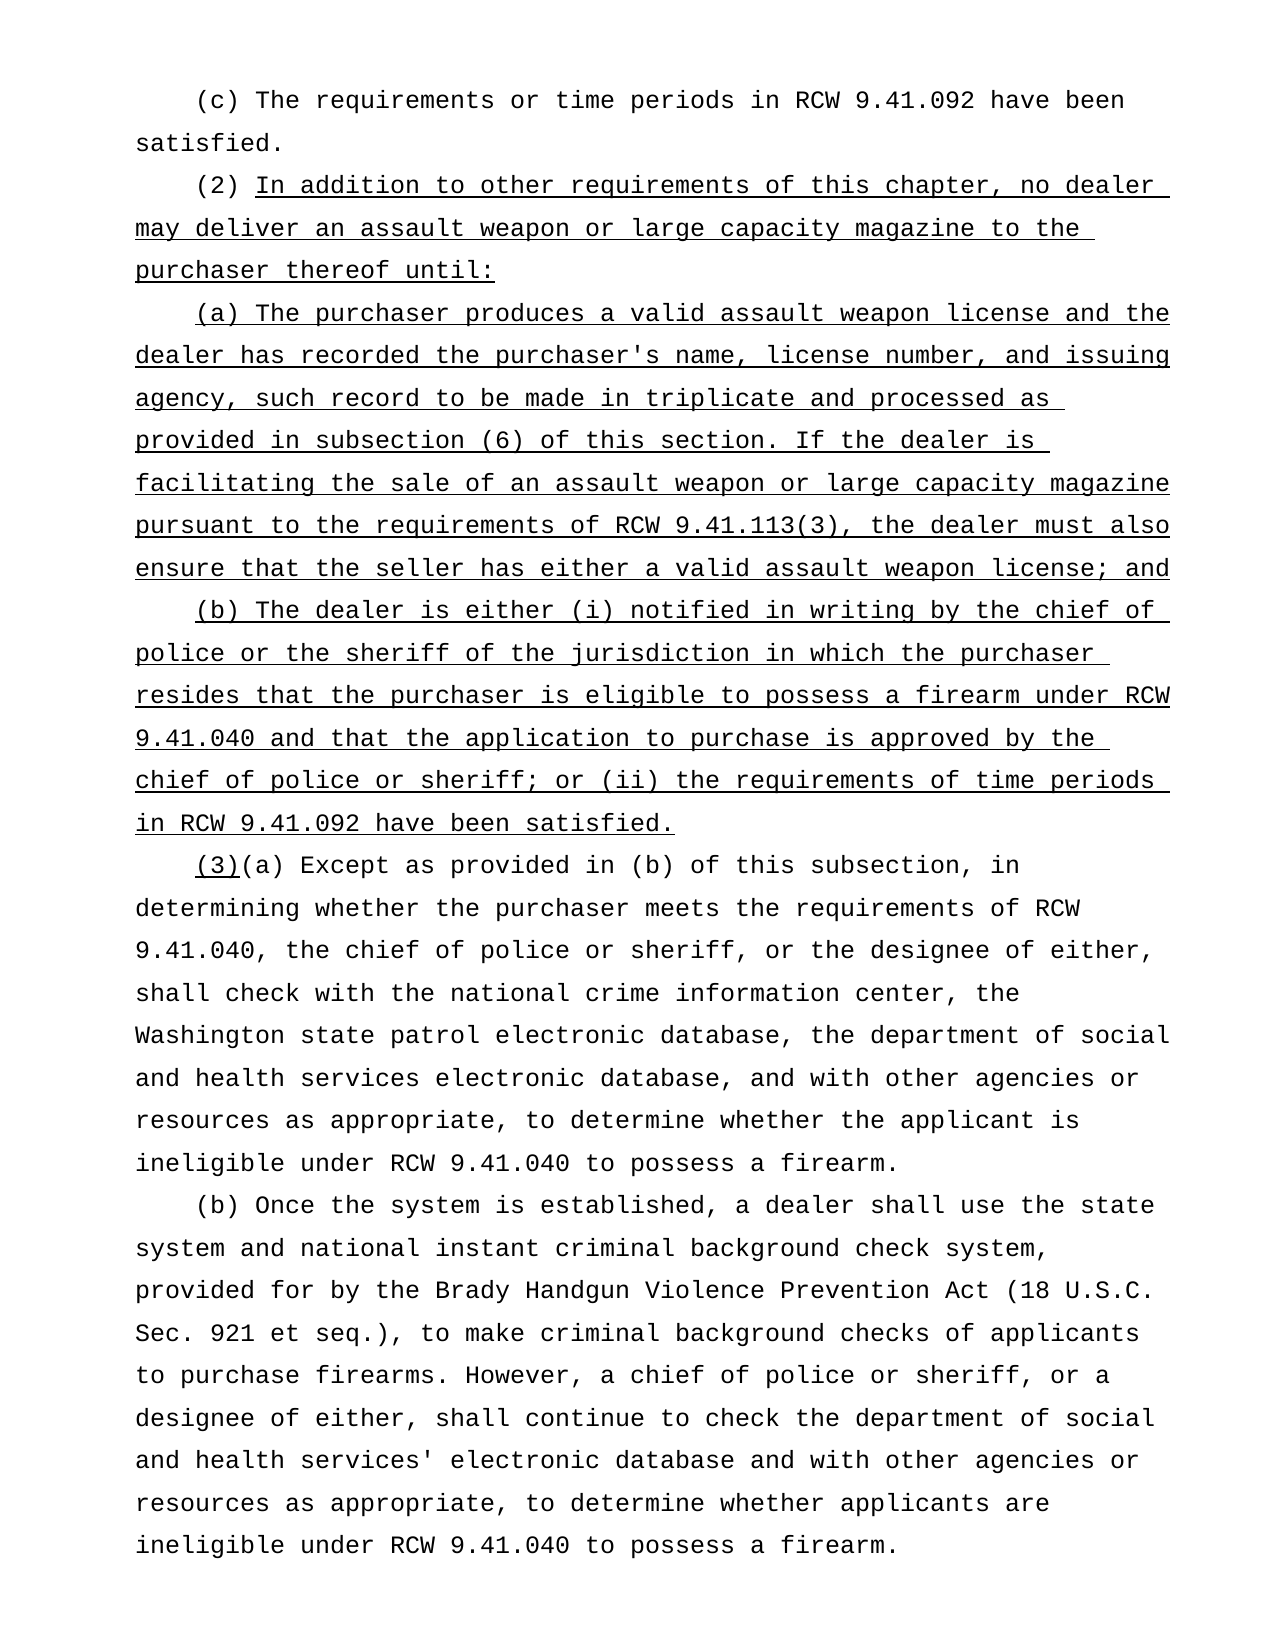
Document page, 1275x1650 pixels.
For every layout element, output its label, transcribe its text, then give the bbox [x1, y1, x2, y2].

text (2) In addition to other requirements of this chapter, no dealer may deliver an assault weapon or large capacity magazine to the purchaser thereof until: [135, 160, 1170, 287]
text (b) The dealer is either (i) notified in writing by the chief of police or the sheriff of the jurisdiction in which the purchaser resides that the purchaser is eligible to possess a firearm under RCW 9.41.040 and that the application to purchase is approved by the chief of police or sheriff; or (ii) the requirements of time periods in RCW 9.41.092 have been satisfied. [135, 708, 1170, 791]
text (b) Once the system is established, a dealer shall use the state system and national instant criminal background check system, provided for by the Brady Handgun Violence Prevention Act (18 U.S.C. Sec. 921 et seq.), to make criminal background checks of applicants to purchase firearms. However, a chief of police or sheriff, or a designee of either, shall continue to check the department of social and health services' electronic database and with other agencies or resources as appropriate, to determine whether applicants are ineligible under RCW 9.41.040 to possess a firearm. [135, 1180, 1170, 1562]
text (3)(a) Except as provided in (b) of this subsection, in determining whether the purchaser meets the requirements of RCW 9.41.040, the chief of police or sheriff, or the designee of either, shall check with the national crime information center, the Washington state patrol electronic database, the department of social and health services electronic database, and with other agencies or resources as appropriate, to determine whether the applicant is ineligible under RCW 9.41.040 to possess a firearm. [135, 840, 1170, 1180]
text (a) The purchaser produces a valid assault weapon license and the dealer has recorded the purchaser's name, license number, and issuing agency, such record to be made in triplicate and processed as provided in subsection (6) of this section. If the dealer is facilitating the sale of an assault weapon or large capacity magazine pursuant to the requirements of RCW 9.41.113(3), the dealer must also ensure that the seller has either a valid assault weapon license; and [135, 538, 1170, 579]
text (c) The requirements or time periods in RCW 9.41.092 have been satisfied. [135, 75, 1170, 160]
text (a) The purchaser produces a valid assault weapon license and the dealer has recorded the purchaser's name, license number, and issuing agency, such record to be made in triplicate and processed as provided in subsection (6) of this section. If the dealer is facilitating the sale of an assault weapon or large capacity magazine pursuant to the requirements of RCW 9.41.113(3), the dealer must also ensure that the seller has either a valid assault weapon license; and [135, 287, 1170, 366]
text (b) The dealer is either (i) notified in writing by the chief of police or the sheriff of the jurisdiction in which the purchaser resides that the purchaser is eligible to possess a firearm under RCW 9.41.040 and that the application to purchase is approved by the chief of police or sheriff; or (ii) the requirements of time periods in RCW 9.41.092 have been satisfied. [135, 585, 1170, 706]
text (a) The purchaser produces a valid assault weapon license and the dealer has recorded the purchaser's name, license number, and issuing agency, such record to be made in triplicate and processed as provided in subsection (6) of this section. If the dealer is facilitating the sale of an assault weapon or large capacity magazine pursuant to the requirements of RCW 9.41.113(3), the dealer must also ensure that the seller has either a valid assault weapon license; and [135, 368, 1170, 494]
text (b) The dealer is either (i) notified in writing by the chief of police or the sheriff of the jurisdiction in which the purchaser resides that the purchaser is eligible to possess a firearm under RCW 9.41.040 and that the application to purchase is approved by the chief of police or sheriff; or (ii) the requirements of time periods in RCW 9.41.092 have been satisfied. [135, 793, 1170, 840]
text (a) The purchaser produces a valid assault weapon license and the dealer has recorded the purchaser's name, license number, and issuing agency, such record to be made in triplicate and processed as provided in subsection (6) of this section. If the dealer is facilitating the sale of an assault weapon or large capacity magazine pursuant to the requirements of RCW 9.41.113(3), the dealer must also ensure that the seller has either a valid assault weapon license; and [135, 495, 1170, 536]
